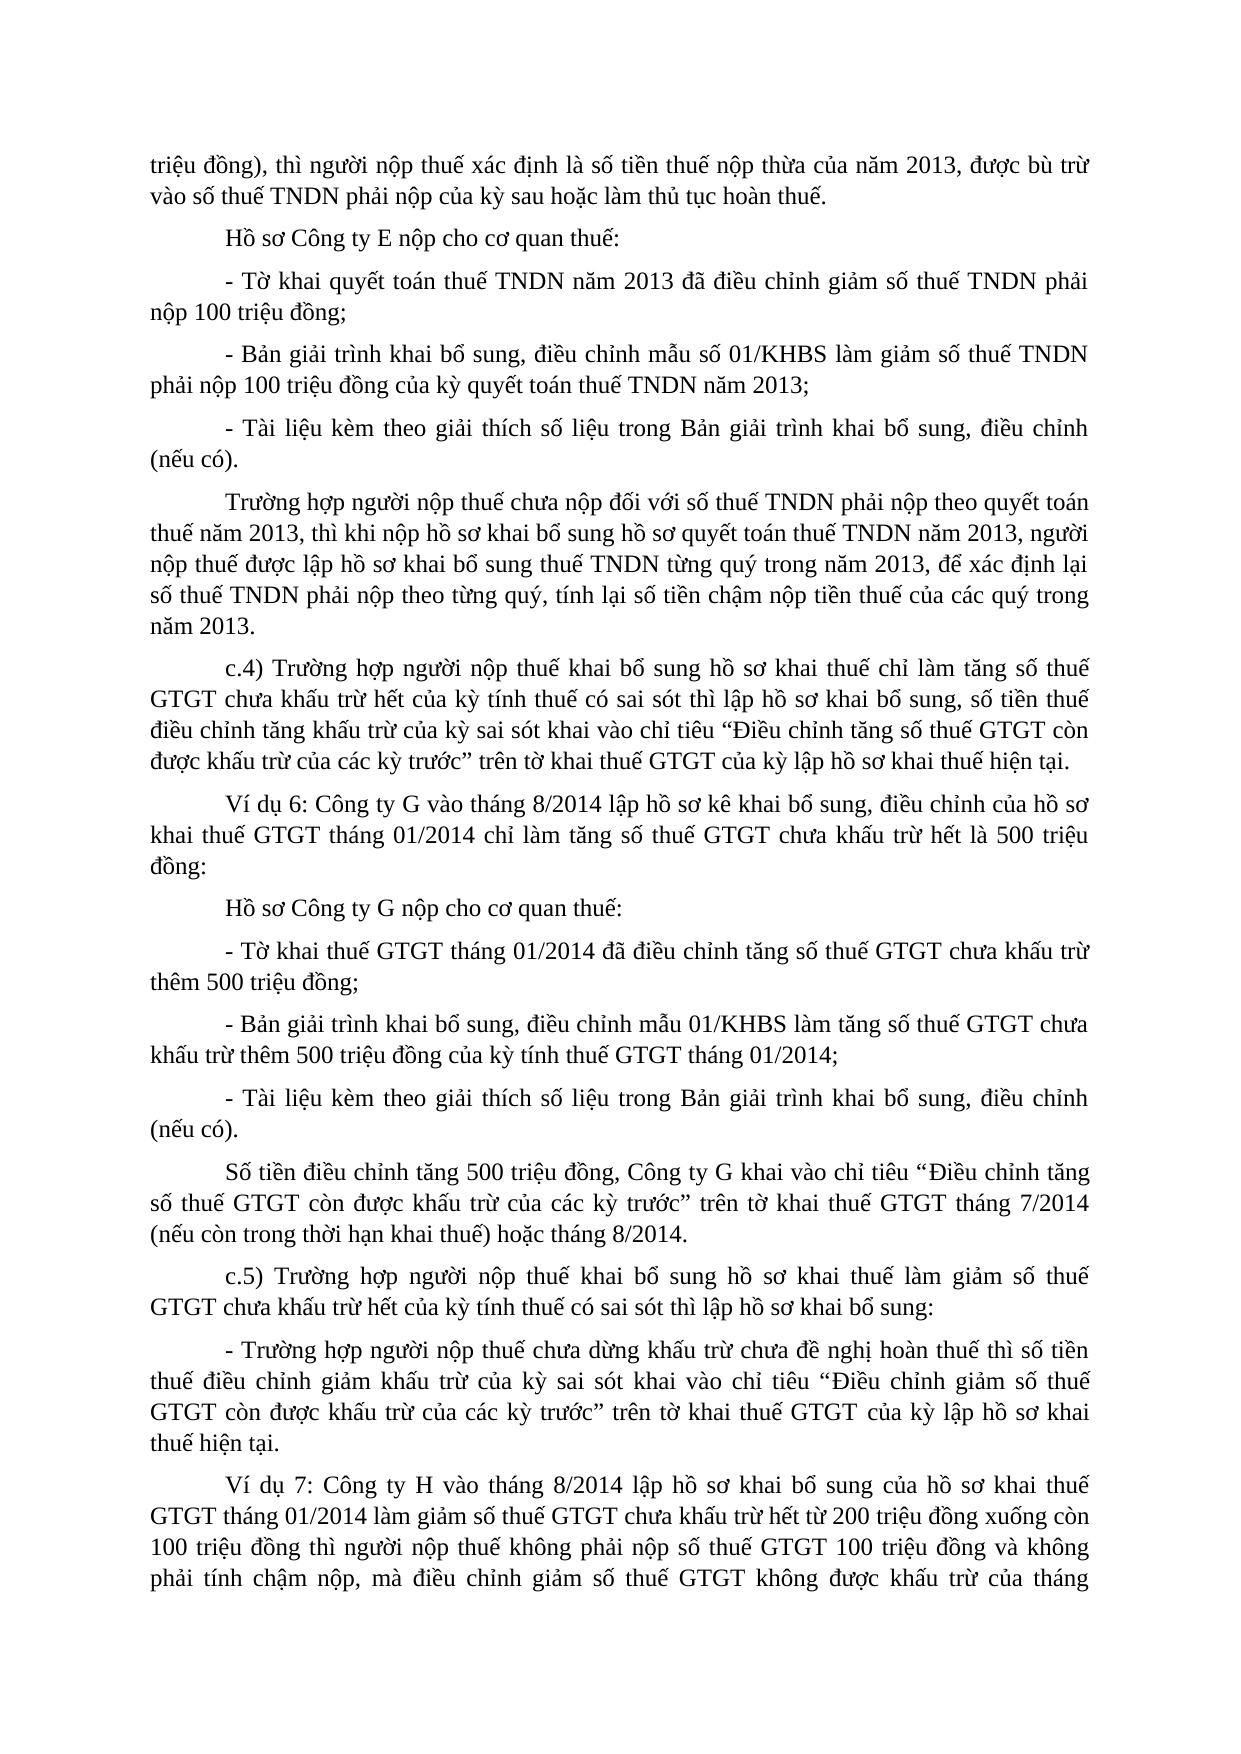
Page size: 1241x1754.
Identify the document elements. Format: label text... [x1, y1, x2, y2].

text - Tài liệu kèm theo giải thích số liệu trong Bản giải trình khai bổ sung, điều chỉnh (nếu có). [150, 1083, 1090, 1143]
text - Trường hợp người nộp thuế chưa dừng khấu trừ chưa đề nghị hoàn thuế thì số tiền thuế điều chỉnh giảm khấu trừ của kỳ sai sót khai vào chỉ tiêu “Điều chỉnh giảm số thuế GTGT còn được khấu trừ của các kỳ trước” trên tờ khai thuế GTGT của kỳ lập hồ sơ khai thuế hiện tại. [150, 1335, 1090, 1457]
text - Tờ khai quyết toán thuế TNDN năm 2013 đã điều chỉnh giảm số thuế TNDN phải nộp 100 triệu đồng; [150, 266, 1090, 326]
text - Tờ khai thuế GTGT tháng 01/2014 đã điều chỉnh tăng số thuế GTGT chưa khấu trừ thêm 500 triệu đồng; [150, 936, 1090, 996]
text Trường hợp người nộp thuế chưa nộp đối với số thuế TNDN phải nộp theo quyết toán thuế năm 2013, thì khi nộp hồ sơ khai bổ sung hồ sơ quyết toán thuế TNDN năm 2013, người nộp thuế được lập hồ sơ khai bổ sung thuế TNDN từng quý trong năm 2013, để xác định lại số thuế TNDN phải nộp theo từng quý, tính lại số tiền chậm nộp tiền thuế của các quý trong năm 2013. [150, 487, 1090, 639]
text - Bản giải trình khai bổ sung, điều chỉnh mẫu 01/KHBS làm tăng số thuế GTGT chưa khấu trừ thêm 500 triệu đồng của kỳ tính thuế GTGT tháng 01/2014; [150, 1009, 1090, 1069]
text Ví dụ 6: Công ty G vào tháng 8/2014 lập hồ sơ kê khai bổ sung, điều chỉnh của hồ sơ khai thuế GTGT tháng 01/2014 chỉ làm tăng số thuế GTGT chưa khấu trừ hết là 500 triệu đồng: [150, 789, 1090, 880]
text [150, 1470, 1090, 1592]
text Hồ sơ Công ty E nộp cho cơ quan thuế: [150, 223, 1090, 252]
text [150, 150, 1090, 210]
text Hồ sơ Công ty G nộp cho cơ quan thuế: [150, 893, 1090, 922]
text Số tiền điều chỉnh tăng 500 triệu đồng, Công ty G khai vào chỉ tiêu “Điều chỉnh tăng số thuế GTGT còn được khấu trừ của các kỳ trước” trên tờ khai thuế GTGT tháng 7/2014 (nếu còn trong thời hạn khai thuế) hoặc tháng 8/2014. [150, 1157, 1090, 1247]
text - Bản giải trình khai bổ sung, điều chỉnh mẫu số 01/KHBS làm giảm số thuế TNDN phải nộp 100 triệu đồng của kỳ quyết toán thuế TNDN năm 2013; [150, 339, 1090, 399]
text c.4) Trường hợp người nộp thuế khai bổ sung hồ sơ khai thuế chỉ làm tăng số thuế GTGT chưa khấu trừ hết của kỳ tính thuế có sai sót thì lập hồ sơ khai bổ sung, số tiền thuế điều chỉnh tăng khấu trừ của kỳ sai sót khai vào chỉ tiêu “Điều chỉnh tăng số thuế GTGT còn được khấu trừ của các kỳ trước” trên tờ khai thuế GTGT của kỳ lập hồ sơ khai thuế hiện tại. [150, 653, 1090, 775]
text c.5) Trường hợp người nộp thuế khai bổ sung hồ sơ khai thuế làm giảm số thuế GTGT chưa khấu trừ hết của kỳ tính thuế có sai sót thì lập hồ sơ khai bổ sung: [150, 1261, 1090, 1321]
text - Tài liệu kèm theo giải thích số liệu trong Bản giải trình khai bổ sung, điều chỉnh (nếu có). [150, 413, 1090, 473]
